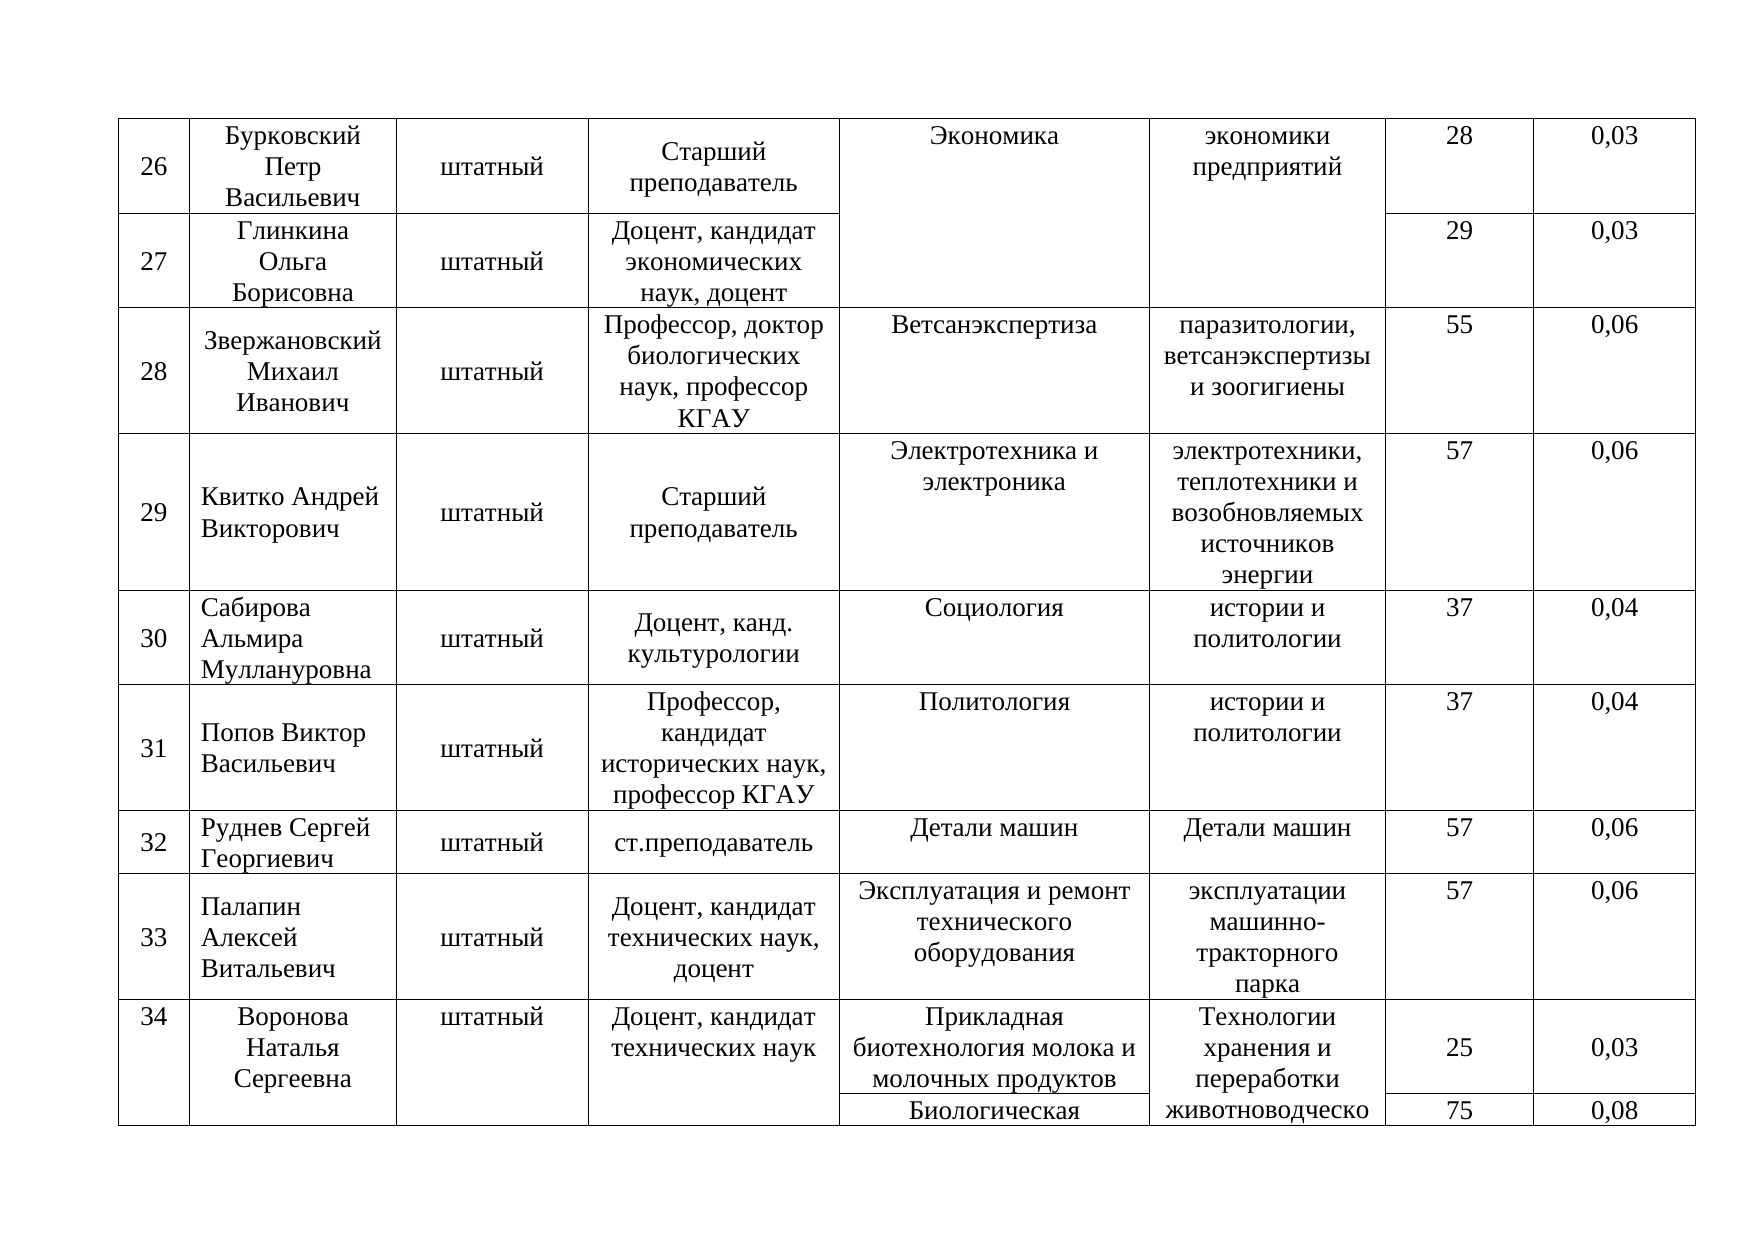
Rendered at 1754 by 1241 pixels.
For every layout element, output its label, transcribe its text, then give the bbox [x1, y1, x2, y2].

table_cell 75 [1386, 1094, 1533, 1125]
table_cell 37 [1386, 685, 1533, 810]
table_cell Звержановский Михаил Иванович [190, 308, 396, 433]
table_cell 33 [119, 874, 189, 999]
table_cell 29 [119, 434, 189, 589]
table_cell Палапин Алексей Витальевич [190, 874, 396, 999]
table_cell 57 [1386, 811, 1533, 873]
table_cell 37 [1386, 591, 1533, 684]
table_cell 0,06 [1534, 874, 1695, 999]
table_cell 30 [119, 591, 189, 684]
table_cell Социология [840, 591, 1149, 684]
table_cell Доцент, кандидат технических наук [589, 1000, 839, 1125]
table_cell 55 [1386, 308, 1533, 433]
table_cell штатный [397, 874, 588, 999]
table_cell Квитко Андрей Викторович [190, 434, 396, 589]
table_cell 0,04 [1534, 591, 1695, 684]
table_cell Доцент, кандидат экономических наук, доцент [589, 214, 839, 307]
table_cell Доцент, кандидат технических наук, доцент [589, 874, 839, 999]
table_cell 27 [119, 214, 189, 307]
table_cell Попов Виктор Васильевич [190, 685, 396, 810]
table_cell 57 [1386, 434, 1533, 589]
table_cell 26 [119, 119, 189, 213]
table_cell Глинкина Ольга Борисовна [190, 214, 396, 307]
table_cell Эксплуатация и ремонт технического оборудования [840, 874, 1149, 999]
table_cell 0,08 [1534, 1094, 1695, 1125]
table_cell 57 [1386, 874, 1533, 999]
table_cell истории и политологии [1150, 591, 1385, 684]
table_cell 0,03 [1534, 1000, 1695, 1093]
table_cell 31 [119, 685, 189, 810]
table_cell 0,03 [1534, 119, 1695, 213]
table_cell Технологии хранения и переработки животноводческой продукции [1150, 1000, 1385, 1125]
table_cell Старший преподаватель [589, 434, 839, 589]
table_cell штатный [397, 591, 588, 684]
table_cell 25 [1386, 1000, 1533, 1093]
table_cell Руднев Сергей Георгиевич [190, 811, 396, 873]
table_cell Профессор, доктор биологических наук, профессор КГАУ [589, 308, 839, 433]
table_cell Политология [840, 685, 1149, 810]
table_cell электротехники, теплотехники и возобновляемых источников энергии [1150, 434, 1385, 589]
table_cell Ветсанэкспертиза [840, 308, 1149, 433]
table_cell Сабирова Альмира Муллануровна [190, 591, 396, 684]
table_cell Доцент, канд. культурологии [589, 591, 839, 684]
table_cell 29 [1386, 214, 1533, 307]
table_cell штатный [397, 434, 588, 589]
table_cell эксплуатации машинно-тракторного парка [1150, 874, 1385, 999]
table_cell Старший преподаватель [589, 119, 839, 213]
table_cell Электротехника и электроника [840, 434, 1149, 589]
table_cell Воронова Наталья Сергеевна [190, 1000, 396, 1125]
table_cell 0,06 [1534, 434, 1695, 589]
table_cell 28 [119, 308, 189, 433]
table_cell 0,06 [1534, 308, 1695, 433]
table_cell штатный [397, 308, 588, 433]
table_cell Экономика [840, 119, 1149, 307]
table_cell истории и политологии [1150, 685, 1385, 810]
table_cell паразитологии, ветсанэкспертизы и зоогигиены [1150, 308, 1385, 433]
table_cell Детали машин [1150, 811, 1385, 873]
table_cell штатный [397, 1000, 588, 1125]
table_cell штатный [397, 119, 588, 213]
table_cell ст.преподаватель [589, 811, 839, 873]
table_cell Детали машин [840, 811, 1149, 873]
table_cell 0,04 [1534, 685, 1695, 810]
table_cell 0,06 [1534, 811, 1695, 873]
table_cell штатный [397, 214, 588, 307]
table_cell Прикладная биотехнология молока и молочных продуктов [840, 1000, 1149, 1093]
table_cell Профессор, кандидат исторических наук, профессор КГАУ [589, 685, 839, 810]
table_cell Бурковский Петр Васильевич [190, 119, 396, 213]
table_cell экономики предприятий [1150, 119, 1385, 307]
table_cell штатный [397, 811, 588, 873]
table_cell 28 [1386, 119, 1533, 213]
table_cell 34 [119, 1000, 189, 1125]
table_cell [840, 1094, 1149, 1125]
table_cell штатный [397, 685, 588, 810]
table_cell 0,03 [1534, 214, 1695, 307]
table_cell 32 [119, 811, 189, 873]
